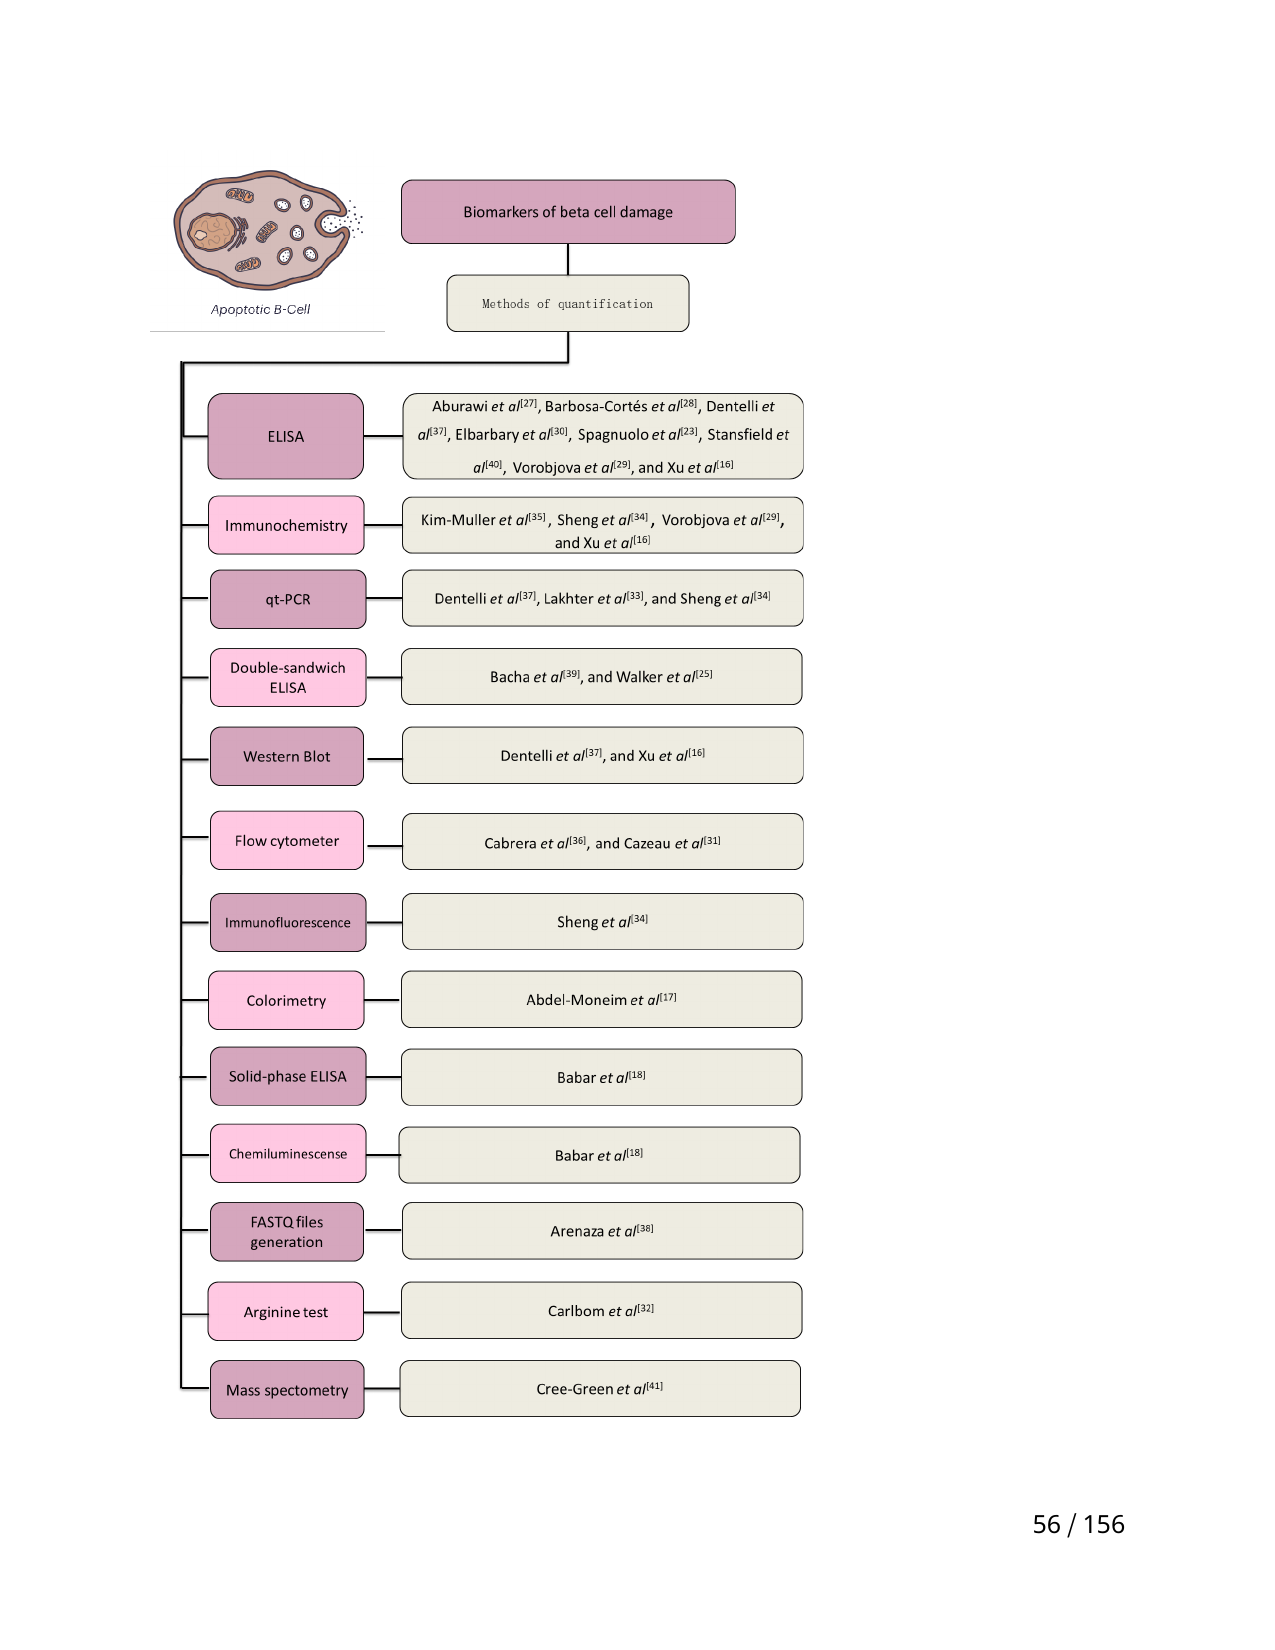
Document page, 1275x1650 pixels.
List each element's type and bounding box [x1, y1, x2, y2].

picture [150, 150, 804, 1419]
